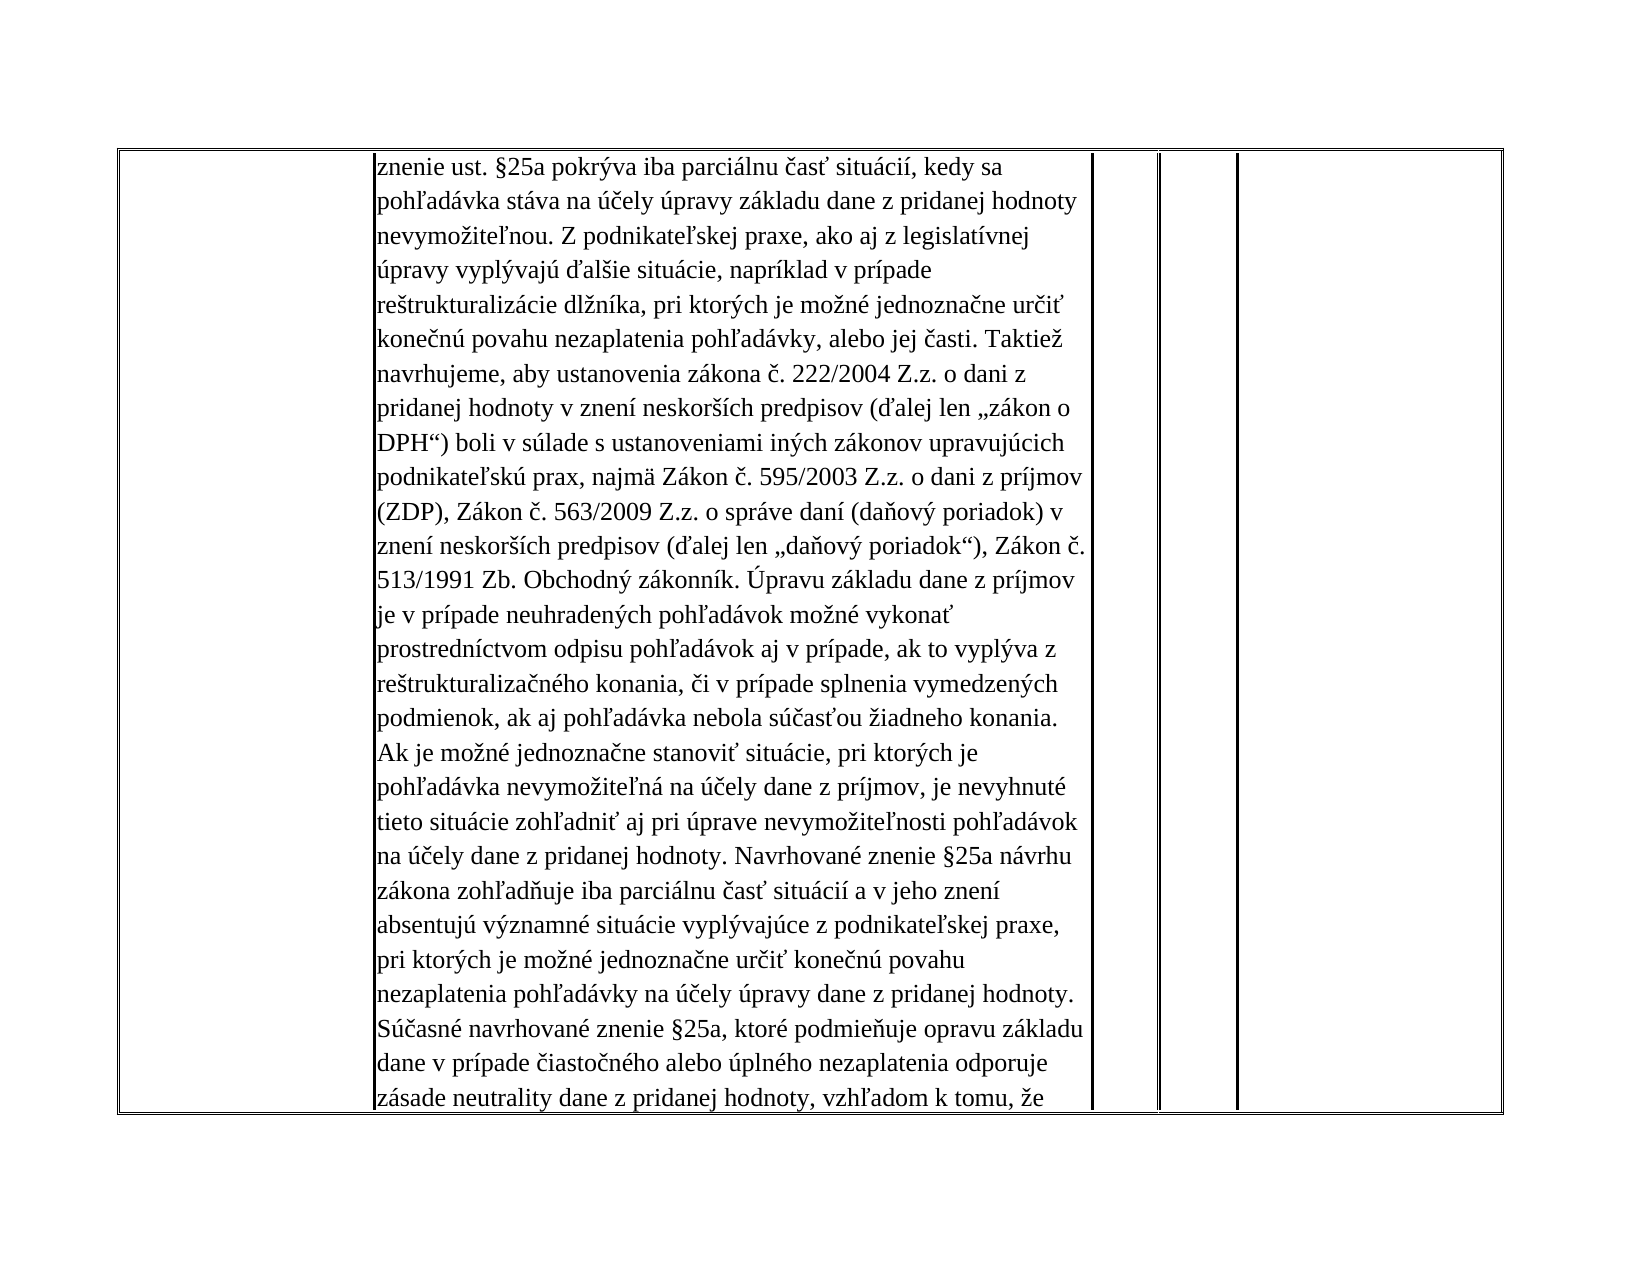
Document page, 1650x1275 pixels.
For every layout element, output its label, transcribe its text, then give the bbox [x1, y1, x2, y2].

table_cell A [1159, 151, 1237, 1112]
table_cell Klub 500 [120, 151, 374, 1112]
table_cell Z [1092, 149, 1159, 1112]
table_cell [1237, 151, 1501, 1112]
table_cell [374, 151, 1092, 1112]
